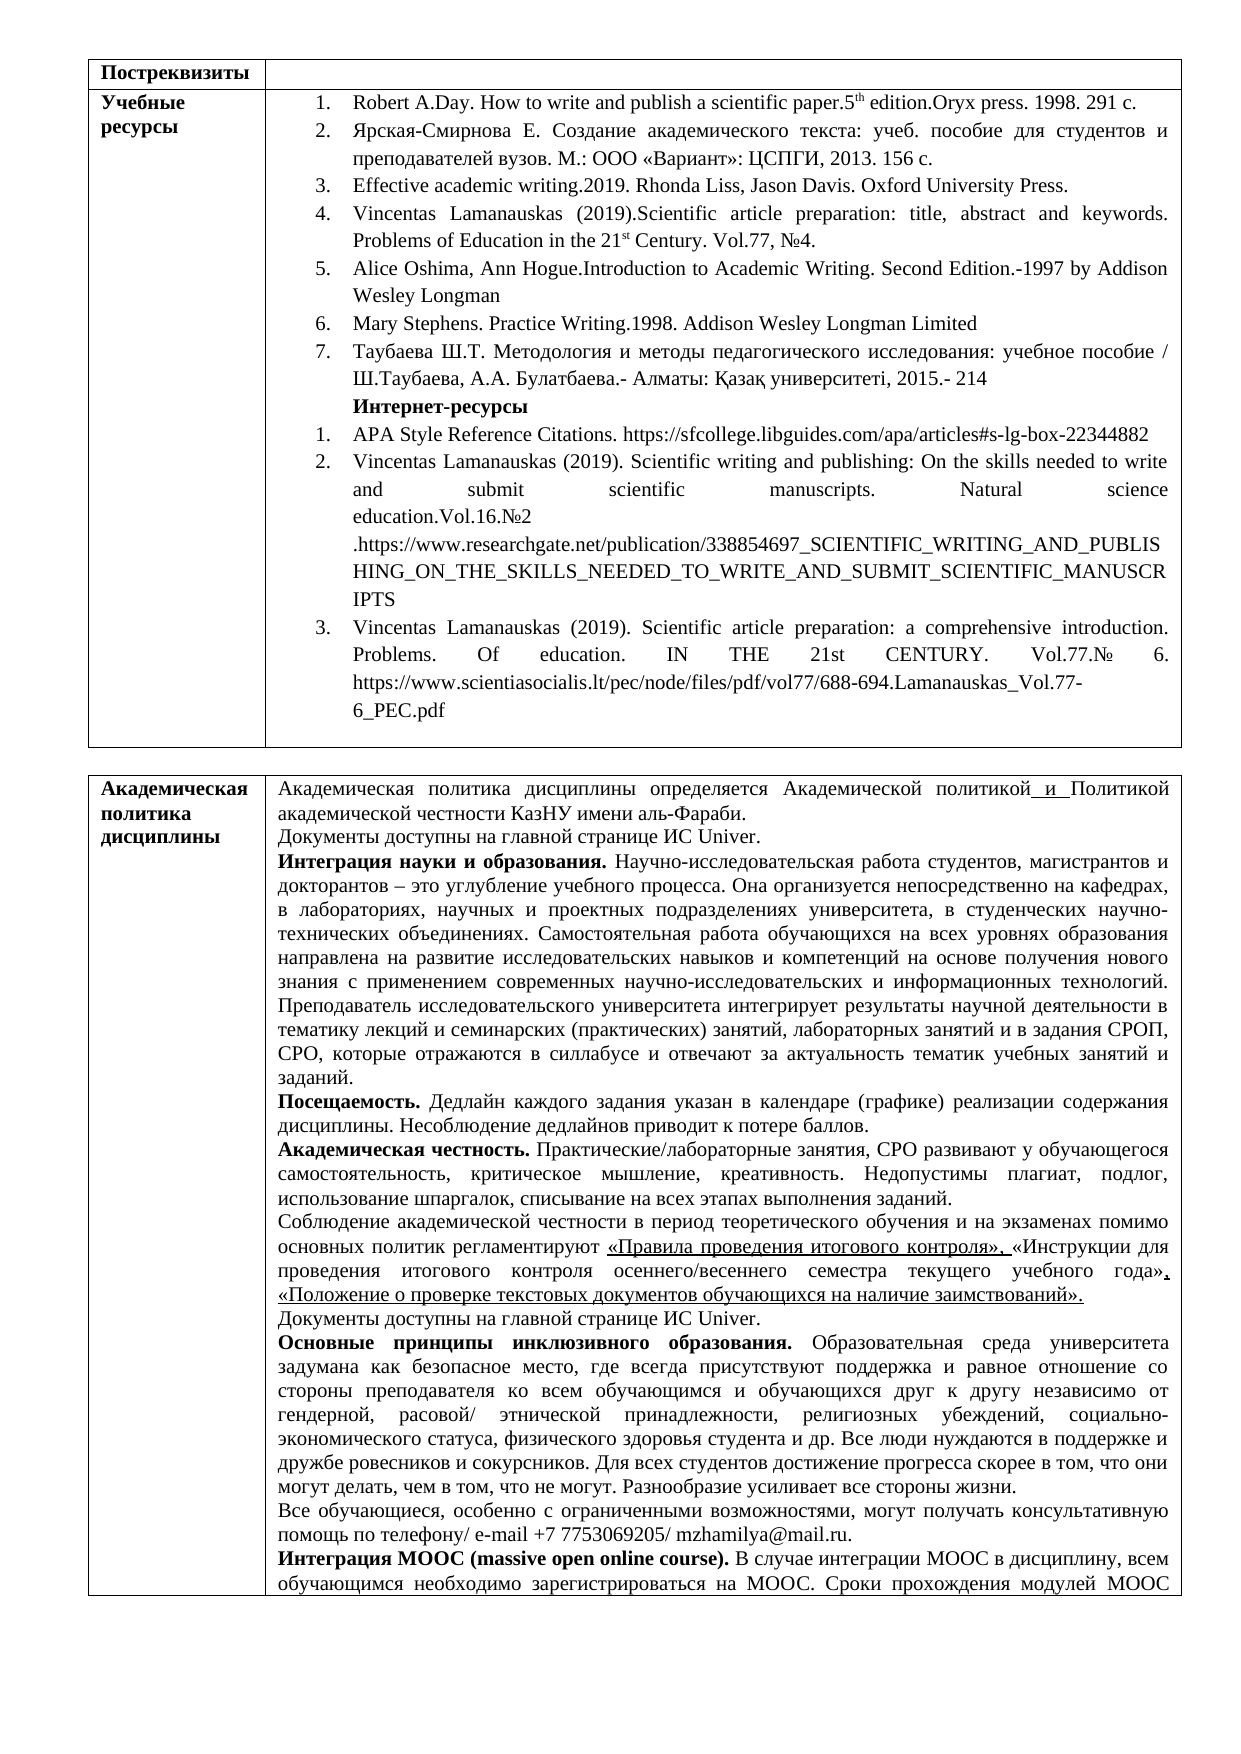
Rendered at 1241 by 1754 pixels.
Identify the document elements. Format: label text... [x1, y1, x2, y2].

table_cell Учебные ресурсы [89, 90, 265, 747]
table_cell Robert A.Day. How to write and publish a scientific paper.5th edition.Oryx press. 1998. 291 c. Ярская-Смирнова Е. Создание академического текста: учеб. пособие для студентов и преподавателей вузов. М.: ООО «Вариант»: ЦСПГИ, 2013. 156 с. Effective academic writing.2019. Rhonda Liss, Jason Davis. Oxford University Press. Vincentas Lamanauskas (2019).Scientific article preparation: title, abstract and keywords. Problems of Education in the 21st Сentury. Vol.77, №4. Alice Oshima, Ann Hogue.Introduction to Academic Writing. Second Edition.-1997 by Addison Wesley Longman Mary Stephens. Practice Writing.1998. Addison Wesley Longman Limited Таубаева Ш.Т. Методология и методы педагогического исследования: учебное пособие / Ш.Таубаева, А.А. Булатбаева.- Алматы: Қазақ университеті, 2015.- 214 Интернет-ресурсы APA Style Reference Citations. https://sfcollege.libguides.com/apa/articles#s-lg-box-22344882 Vincentas Lamanauskas (2019). Scientific writing and publishing: On the skills needed to write and submit scientific manuscripts. Natural science education.Vol.16.№2.https://www.researchgate.net/publication/338854697_SCIENTIFIC_WRITING_AND_PUBLISHING_ON_THE_SKILLS_NEEDED_TO_WRITE_AND_SUBMIT_SCIENTIFIC_MANUSCRIPTS Vincentas Lamanauskas (2019). Scientific article preparation: a comprehensive introduction. Problems. Of education. IN THE 21st CENTURY. Vol.77.№ 6. https://www.scientiasocialis.lt/pec/node/files/pdf/vol77/688-694.Lamanauskas_Vol.77-6_PEC.pdf [266, 90, 1181, 747]
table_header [266, 776, 1181, 1594]
table_cell Постреквизиты [89, 60, 265, 89]
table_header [89, 776, 265, 1594]
table_cell [266, 60, 1181, 89]
